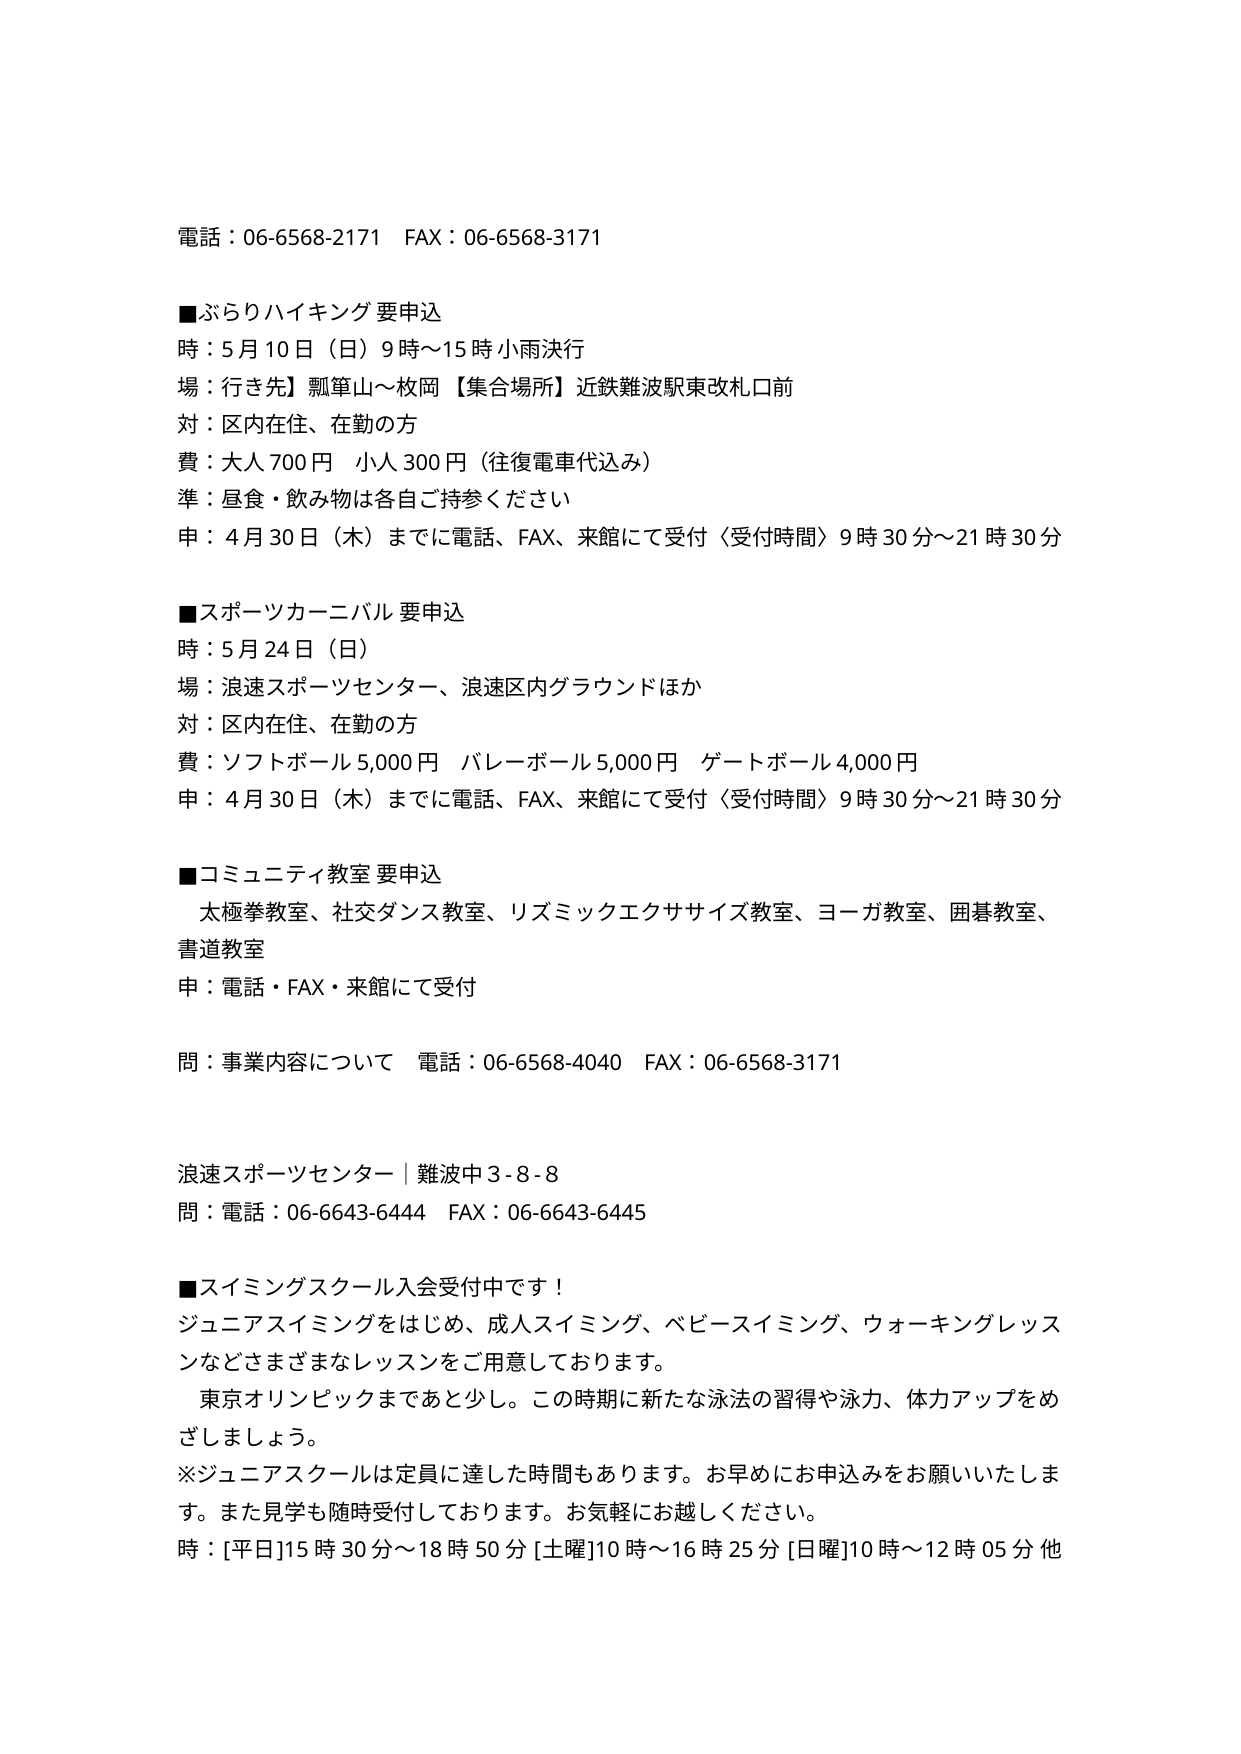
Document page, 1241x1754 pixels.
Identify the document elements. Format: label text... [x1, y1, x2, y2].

text 時：5月10日（日）9時～15時 小雨決行 場：行き先】瓢箪山〜枚岡 【集合場所】近鉄難波駅東改札口前 対：区内在住、在勤の方 費：大人700円 小人300円（往復電車代込み） 準：昼食・飲み物は各自ご持参ください 申：４月30日（木）までに電話、FAX、来館にて受付〈受付時間〉9時30分～21時30分 [177, 329, 1063, 554]
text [177, 1529, 1063, 1567]
text ■コミュニティ教室 要申込 [177, 854, 1063, 892]
text ■ぶらりハイキング 要申込 [177, 292, 1063, 329]
text 問：事業内容について 電話：06-6568-4040 FAX：06-6568-3171 [177, 1042, 1063, 1079]
text 電話：06-6568-2171 FAX：06-6568-3171 [177, 217, 1063, 254]
text ジュニアスイミングをはじめ、成人スイミング、ベビースイミング、ウォーキングレッスンなどさまざまなレッスンをご用意しております。 東京オリンピックまであと少し。この時期に新たな泳法の習得や泳力、体力アップをめざしましょう。 ※ジュニアスクールは定員に達した時間もあります。お早めにお申込みをお願いいたします。また見学も随時受付しております。お気軽にお越しください。 [177, 1304, 1063, 1529]
text 時：5月24日（日） 場：浪速スポーツセンター、浪速区内グラウンドほか 対：区内在住、在勤の方 費：ソフトボール5,000円 バレーボール5,000円 ゲートボール4,000円 申：４月30日（木）までに電話、FAX、来館にて受付〈受付時間〉9時30分～21時30分 [177, 629, 1063, 817]
text 浪速スポーツセンター｜難波中３-８-８ [177, 1154, 1063, 1192]
text 太極拳教室、社交ダンス教室、リズミックエクササイズ教室、ヨーガ教室、囲碁教室、書道教室 申：電話・FAX・来館にて受付 [177, 892, 1063, 1004]
text ■スポーツカーニバル 要申込 [177, 592, 1063, 629]
text ■スイミングスクール入会受付中です！ [177, 1267, 1063, 1304]
text 問：電話：06-6643-6444 FAX：06-6643-6445 [177, 1192, 1063, 1229]
